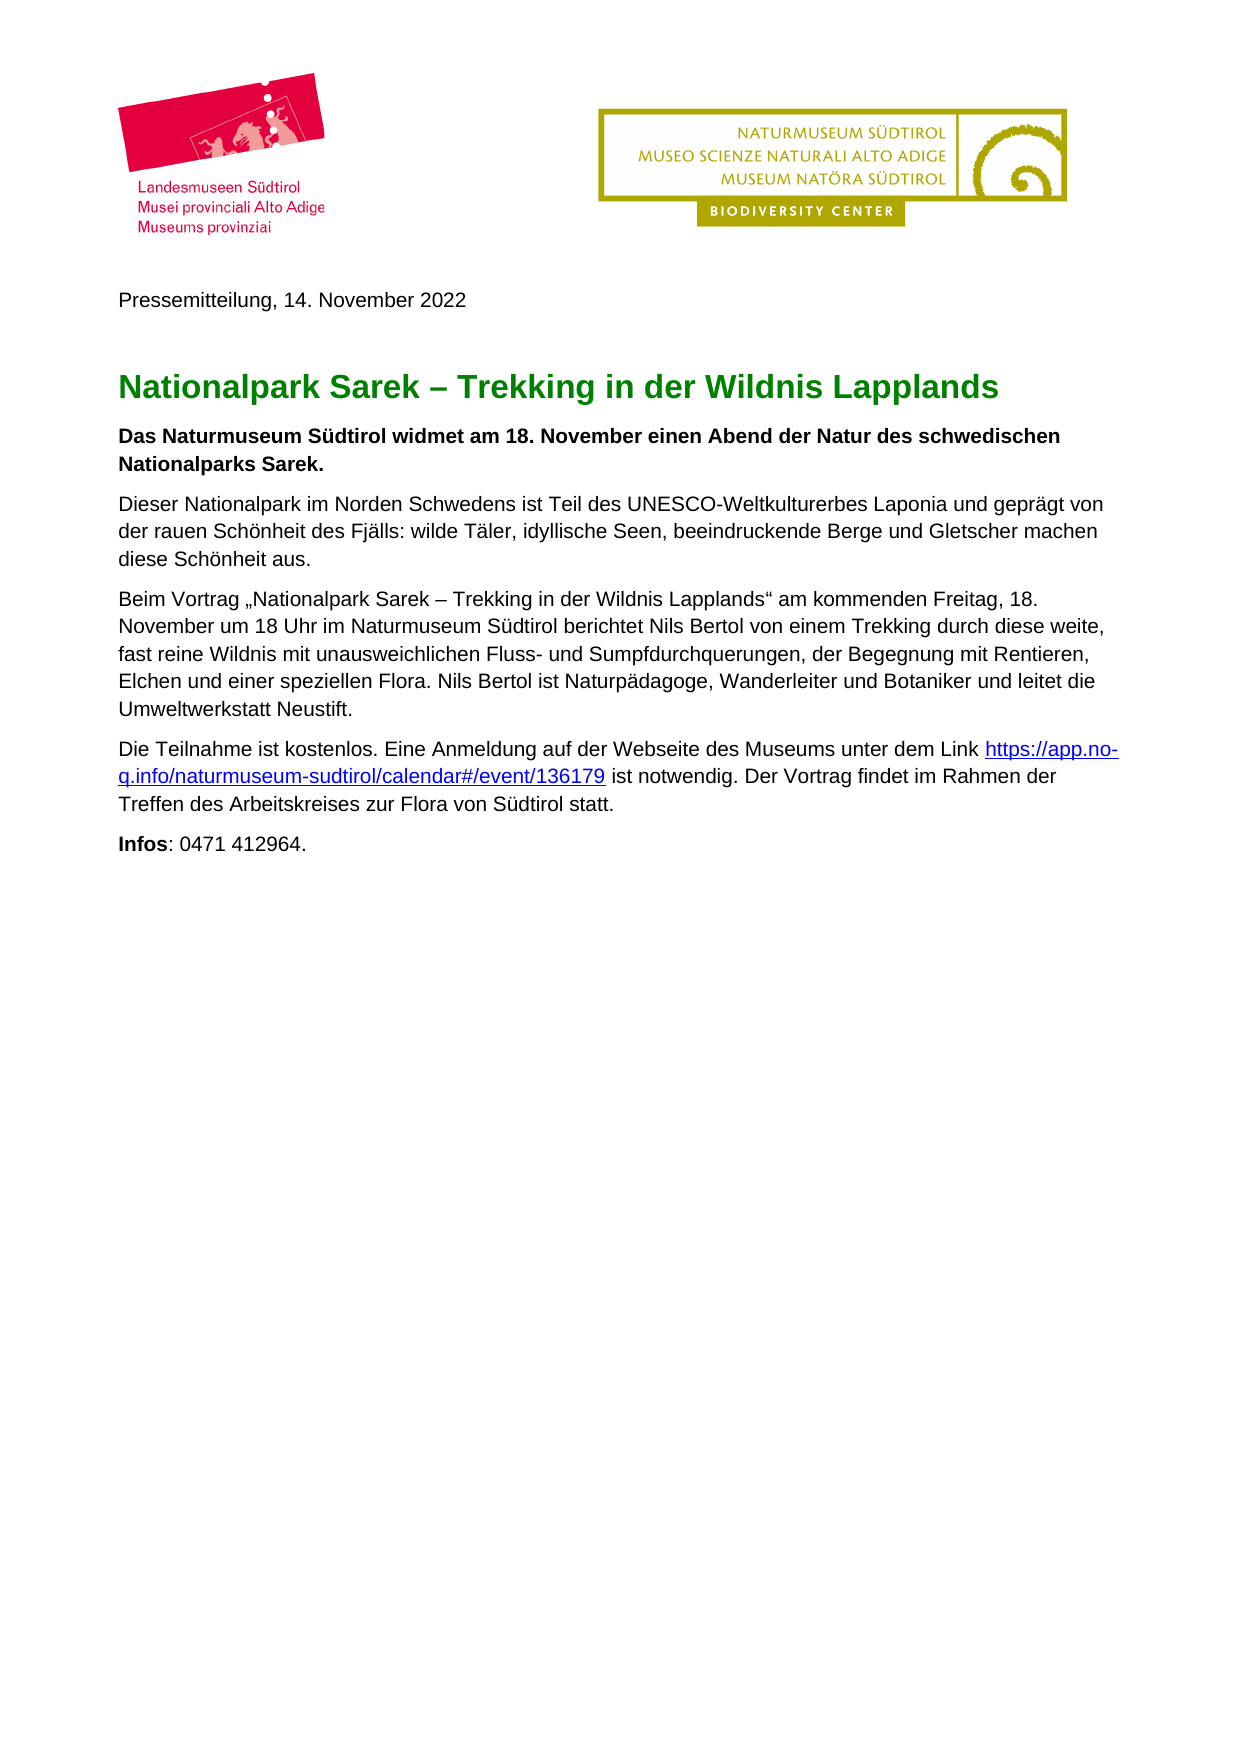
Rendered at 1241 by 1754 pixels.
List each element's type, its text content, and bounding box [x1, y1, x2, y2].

text Das Naturmuseum Südtirol widmet am 18. November einen Abend der Natur des schwedischen Nationalparks Sarek. [118, 424, 1122, 476]
text Dieser Nationalpark im Norden Schwedens ist Teil des UNESCO-Weltkulturerbes Laponia und geprägt von der rauen Schönheit des Fjälls: wilde Täler, idyllische Seen, beeindruckende Berge und Gletscher machen diese Schönheit aus. [118, 492, 1122, 571]
text Infos: 0471 412964. [118, 832, 1122, 856]
text Nationalpark Sarek – Trekking in der Wildnis Lapplands [118, 367, 1122, 406]
text Pressemitteilung, 14. November 2022 [118, 287, 1122, 311]
picture [118, 73, 325, 235]
text Beim Vortrag „Nationalpark Sarek – Trekking in der Wildnis Lapplands“ am kommenden Freitag, 18. November um 18 Uhr im Naturmuseum Südtirol berichtet Nils Bertol von einem Trekking durch diese weite, fast reine Wildnis mit unausweichlichen Fluss- und Sumpfdurchquerungen, der Begegnung mit Rentieren, Elchen und einer speziellen Flora. Nils Bertol ist Naturpädagoge, Wanderleiter und Botaniker und leitet die Umweltwerkstatt Neustift. [118, 587, 1122, 721]
text Die Teilnahme ist kostenlos. Eine Anmeldung auf der Webseite des Museums unter dem Link https://app.no-q.info/naturmuseum-sudtirol/calendar#/event/136179 ist notwendig. Der Vortrag findet im Rahmen der Treffen des Arbeitskreises zur Flora von Südtirol statt. [118, 737, 1122, 816]
picture [590, 100, 1079, 235]
